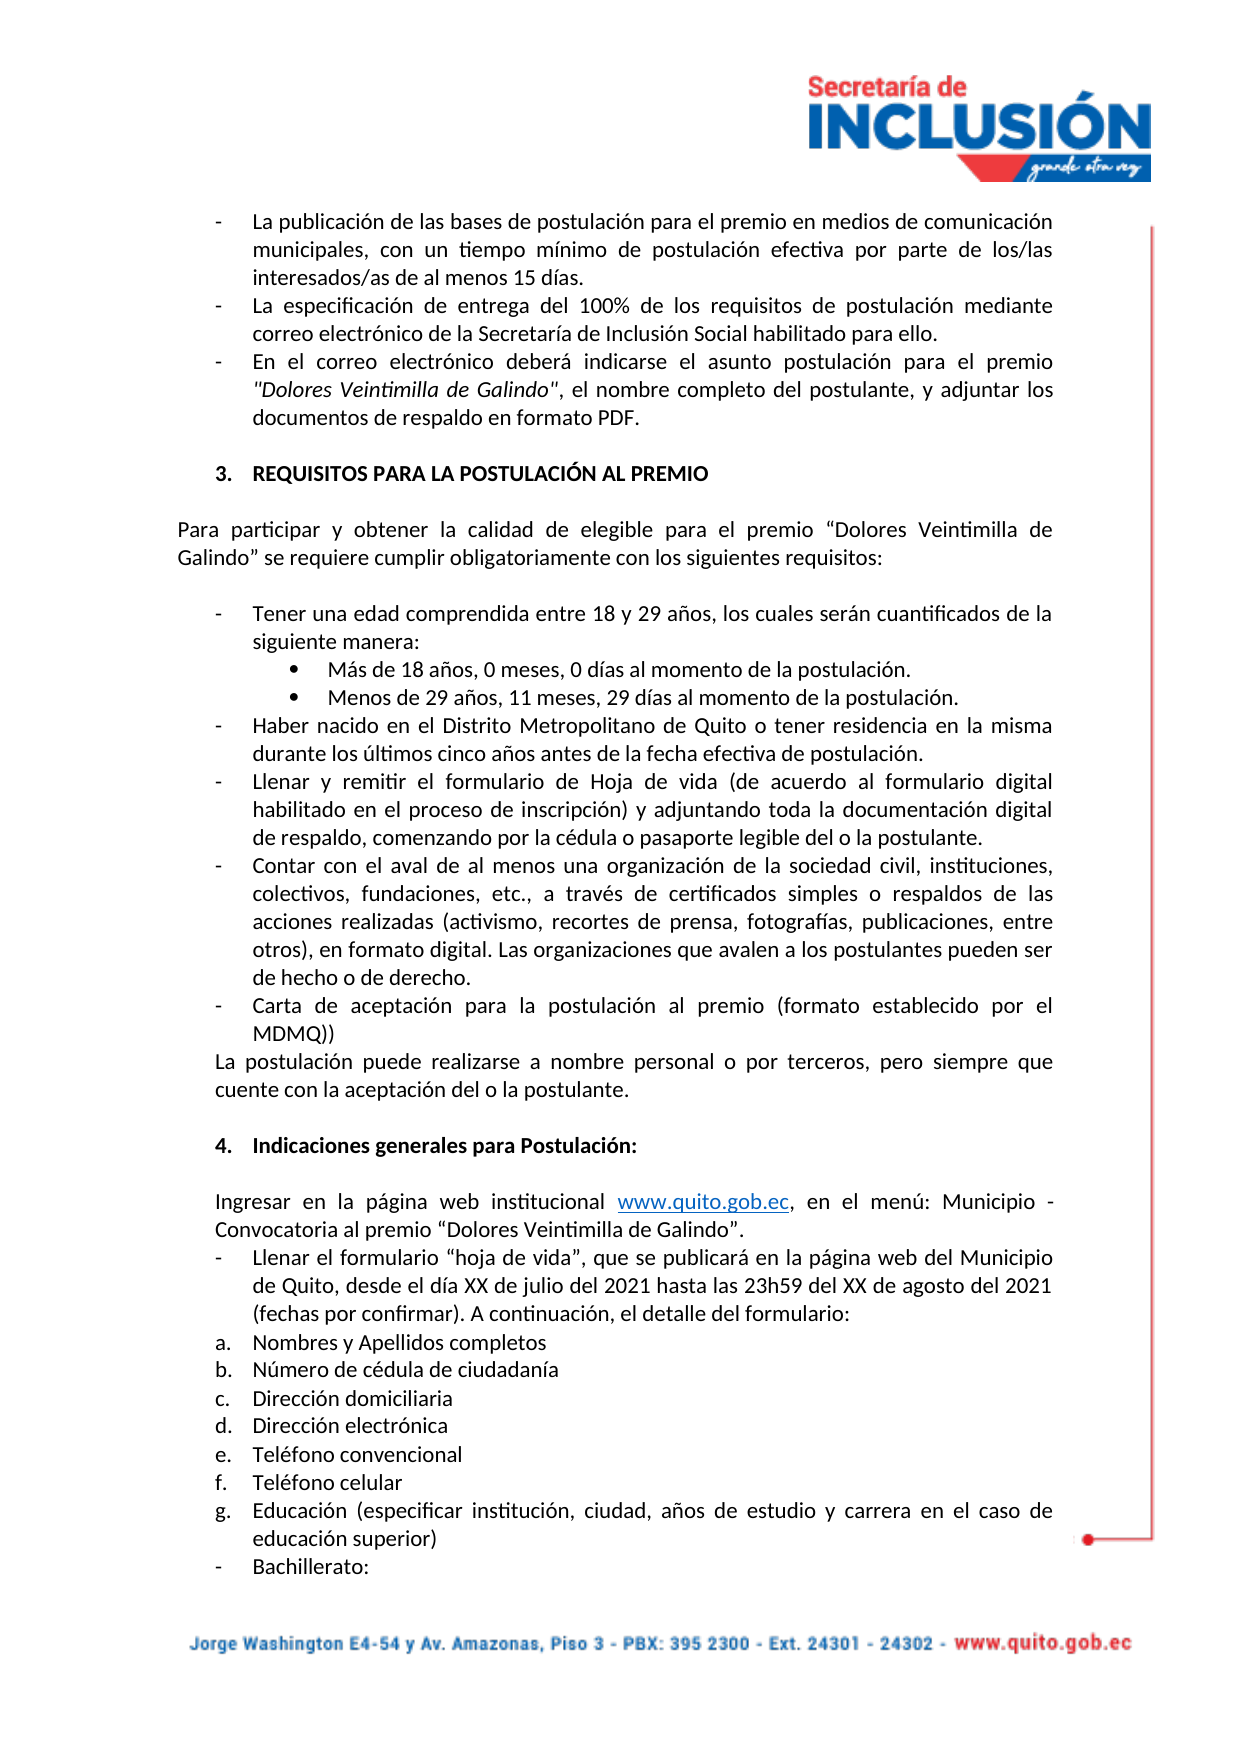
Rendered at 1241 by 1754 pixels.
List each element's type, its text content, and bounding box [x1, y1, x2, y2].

list Tener una edad comprendida entre 18 y 29 años, los cuales serán cuantificados de la siguiente manera: [215, 599, 1092, 655]
list Número de cédula de ciudadanía [215, 1356, 1092, 1384]
list REQUISITOS PARA LA POSTULACIÓN AL PREMIO [215, 459, 1092, 487]
list La publicación de las bases de postulación para el premio en medios de comunicación municipales, con un tiempo mínimo de postulación efectiva por parte de los/las interesados/as de al menos 15 días. [215, 207, 1092, 291]
list Dirección domiciliaria [215, 1384, 1092, 1412]
text La postulación puede realizarse a nombre personal o por terceros, pero siempre que cuente con la aceptación del o la postulante. [215, 1047, 1092, 1103]
text Ingresar en la página web institucional www.quito.gob.ec, en el menú: Municipio - Convocatoria al premio “Dolores Veintimilla de Galindo”. [215, 1187, 1092, 1243]
list Nombres y Apellidos completos [215, 1328, 1092, 1356]
list Educación (especificar institución, ciudad, años de estudio y carrera en el caso de educación superior) [215, 1496, 1092, 1552]
list Llenar y remitir el formulario de Hoja de vida (de acuerdo al formulario digital habilitado en el proceso de inscripción) y adjuntando toda la documentación digital de respaldo, comenzando por la cédula o pasaporte legible del o la postulante. [215, 767, 1092, 851]
list Teléfono convencional [215, 1440, 1092, 1468]
list En el correo electrónico deberá indicarse el asunto postulación para el premio "Dolores Veintimilla de Galindo", el nombre completo del postulante, y adjuntar los documentos de respaldo en formato PDF. [215, 347, 1092, 431]
list Dirección electrónica [215, 1412, 1092, 1440]
list Menos de 29 años, 11 meses, 29 días al momento de la postulación. [290, 683, 1092, 711]
list Haber nacido en el Distrito Metropolitano de Quito o tener residencia en la misma durante los últimos cinco años antes de la fecha efectiva de postulación. [215, 711, 1092, 767]
list Teléfono celular [215, 1468, 1092, 1496]
text Para participar y obtener la calidad de elegible para el premio “Dolores Veintimilla de Galindo” se requiere cumplir obligatoriamente con los siguientes requisitos: [177, 515, 1092, 571]
list Llenar el formulario “hoja de vida”, que se publicará en la página web del Municipio de Quito, desde el día XX de julio del 2021 hasta las 23h59 del XX de agosto del 2021 (fechas por confirmar). A continuación, el detalle del formulario: [215, 1243, 1092, 1328]
list La especificación de entrega del 100% de los requisitos de postulación mediante correo electrónico de la Secretaría de Inclusión Social habilitado para ello. [215, 291, 1092, 347]
list Indicaciones generales para Postulación: [215, 1131, 1092, 1159]
picture [808, 75, 1151, 182]
list Más de 18 años, 0 meses, 0 días al momento de la postulación. [290, 655, 1092, 683]
list Bachillerato: [215, 1552, 1092, 1580]
picture [1073, 214, 1181, 1557]
picture [177, 1623, 1151, 1660]
list Carta de aceptación para la postulación al premio (formato establecido por el MDMQ)) [215, 991, 1092, 1047]
list Contar con el aval de al menos una organización de la sociedad civil, instituciones, colectivos, fundaciones, etc., a través de certificados simples o respaldos de las acciones realizadas (activismo, recortes de prensa, fotografías, publicaciones, entre otros), en formato digital. Las organizaciones que avalen a los postulantes pueden ser de hecho o de derecho. [215, 851, 1092, 991]
